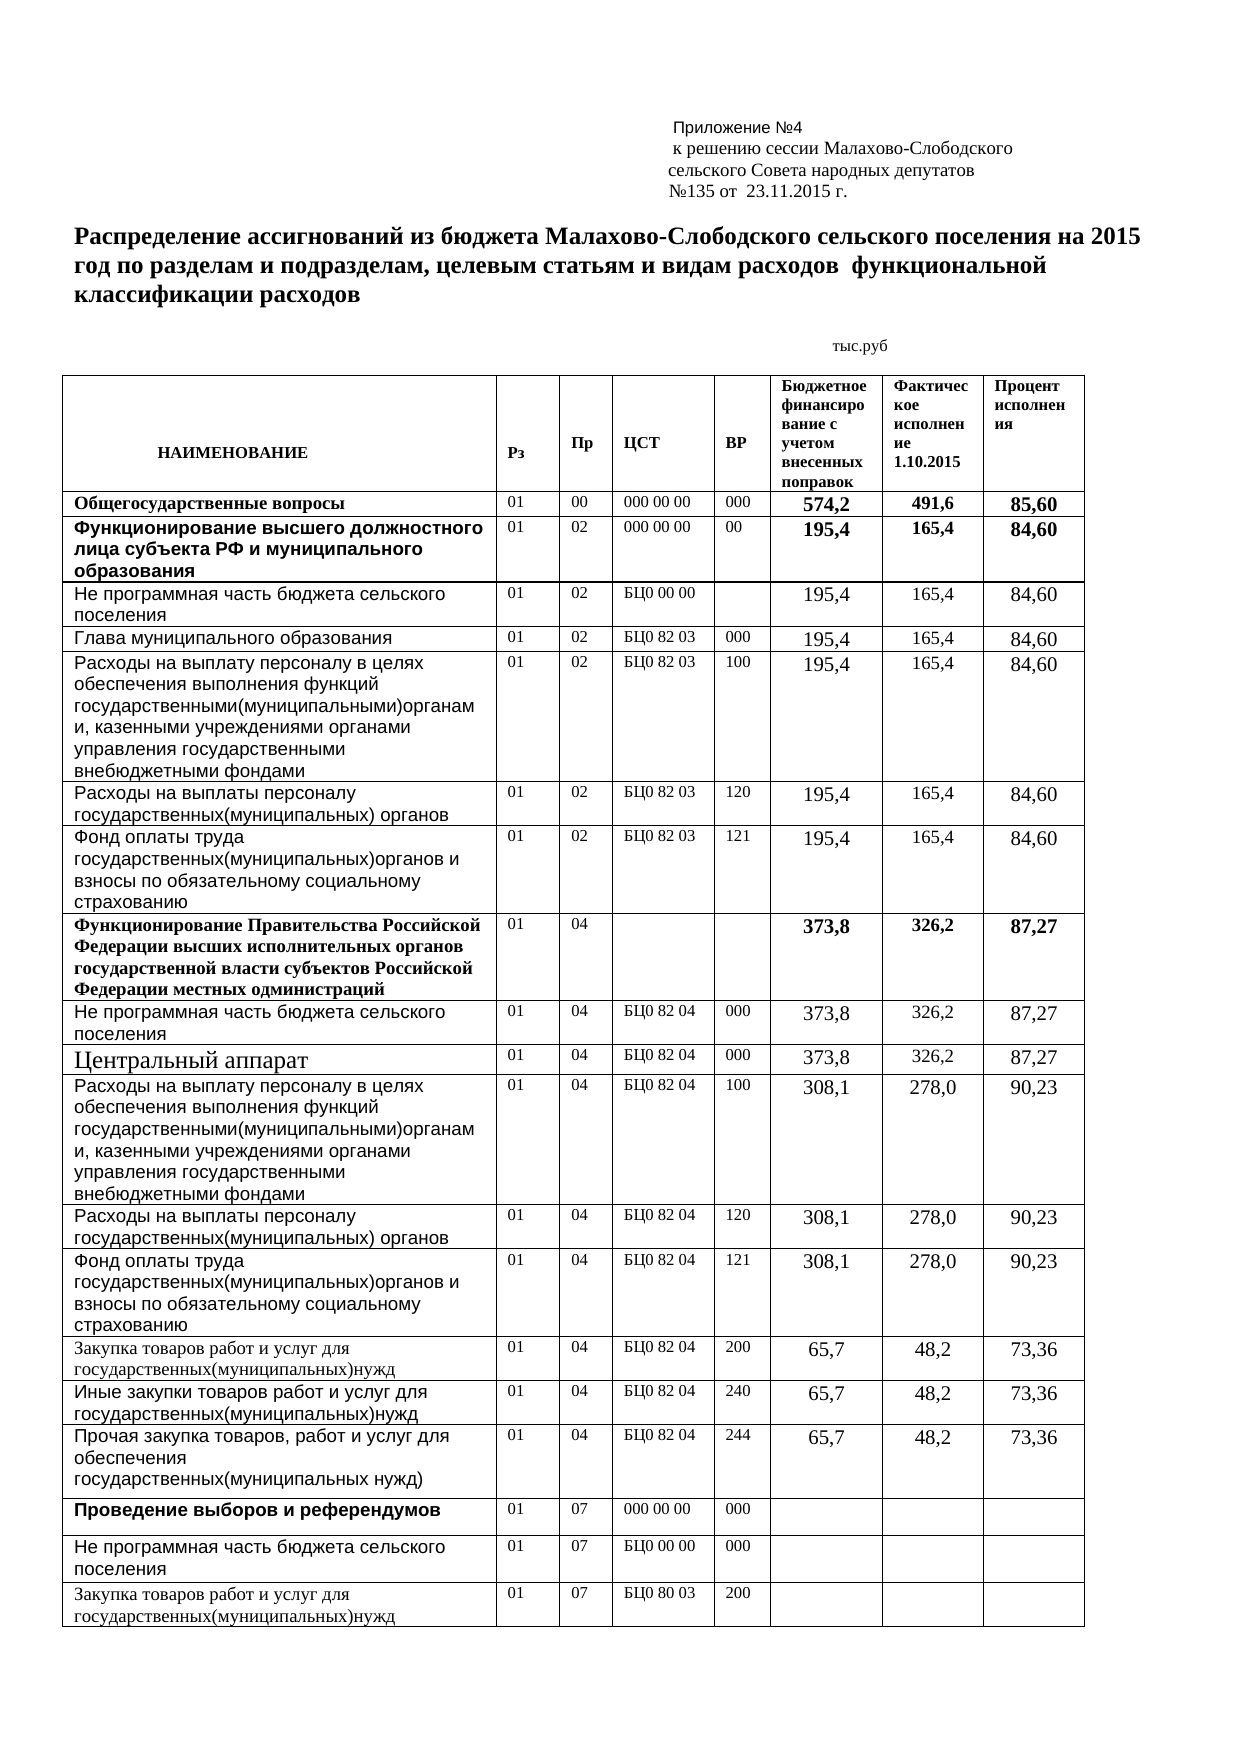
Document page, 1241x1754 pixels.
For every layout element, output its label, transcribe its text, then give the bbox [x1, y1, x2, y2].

table_cell 574,2 [771, 492, 882, 516]
table_cell 84,60 [984, 652, 1084, 781]
table_cell 373,8 [771, 914, 882, 1000]
table_cell 100 [715, 652, 770, 781]
table_cell Функционирование высшего должностного лица субъекта РФ и муниципального образования [63, 517, 496, 581]
table_header Рз [497, 376, 559, 491]
text Распределение ассигнований из бюджета Малахово-Слободского сельского поселения на 2015 год по разделам и подразделам, целевым статьям и видам расходов функциональной классификации расходов [74, 221, 1152, 307]
table_cell [984, 1499, 1084, 1535]
table_cell 90,23 [984, 1075, 1084, 1204]
table_cell Прочая закупка товаров, работ и услуг для обеспечения государственных(муниципальных нужд) [63, 1425, 496, 1497]
table_cell БЦ0 82 03 [613, 826, 714, 912]
table_cell Фонд оплаты труда государственных(муниципальных)органов и взносы по обязательному социальному страхованию [63, 1249, 496, 1336]
table_cell БЦ0 82 04 [613, 1249, 714, 1336]
table_cell БЦ0 00 00 [613, 583, 714, 626]
table_cell 04 [560, 1045, 612, 1074]
table_cell 48,2 [883, 1381, 983, 1424]
table_cell 02 [560, 583, 612, 626]
table_cell Общегосударственные вопросы [63, 492, 496, 516]
table_cell [883, 1583, 983, 1626]
table_cell 00 [560, 492, 612, 516]
table_cell Проведение выборов и референдумов [63, 1499, 496, 1535]
table_cell 165,4 [883, 826, 983, 912]
table_cell 04 [560, 1001, 612, 1044]
table_cell БЦ0 00 00 [613, 1536, 714, 1582]
table_cell 01 [497, 1337, 559, 1380]
table_cell [613, 914, 714, 1000]
table_cell 195,4 [771, 652, 882, 781]
table_cell Иные закупки товаров работ и услуг для государственных(муниципальных)нужд [63, 1381, 496, 1424]
table_cell 04 [560, 1205, 612, 1248]
table_cell 165,4 [883, 782, 983, 825]
table_cell 01 [497, 1075, 559, 1204]
table_cell Расходы на выплату персоналу в целях обеспечения выполнения функций государственными(муниципальными)органами, казенными учреждениями органами управления государственными внебюджетными фондами [63, 1075, 496, 1204]
table_cell 73,36 [984, 1425, 1084, 1497]
table_cell 240 [715, 1381, 770, 1424]
table_cell [984, 1583, 1084, 1626]
table_cell 65,7 [771, 1337, 882, 1380]
table_cell БЦ0 80 03 [613, 1583, 714, 1626]
table_cell 491,6 [883, 492, 983, 516]
table_cell 195,4 [771, 826, 882, 912]
table_cell 278,0 [883, 1075, 983, 1204]
table_cell БЦ0 82 04 [613, 1045, 714, 1074]
table_cell 195,4 [771, 782, 882, 825]
table_header Процент исполнения [984, 376, 1084, 491]
table_cell 000 [715, 627, 770, 651]
table_cell 000 00 00 [613, 1499, 714, 1535]
table_cell 84,60 [984, 782, 1084, 825]
table_cell 02 [560, 627, 612, 651]
table_cell 84,60 [984, 583, 1084, 626]
table_cell 308,1 [771, 1205, 882, 1248]
table_cell 195,4 [771, 627, 882, 651]
table_cell 02 [560, 517, 612, 581]
table_cell БЦ0 82 03 [613, 782, 714, 825]
table_cell 000 [715, 1045, 770, 1074]
table_cell Расходы на выплату персоналу в целях обеспечения выполнения функций государственными(муниципальными)органами, казенными учреждениями органами управления государственными внебюджетными фондами [63, 652, 496, 781]
table_cell БЦ0 82 04 [613, 1337, 714, 1380]
table_cell [771, 1583, 882, 1626]
table_cell 90,23 [984, 1249, 1084, 1336]
table_cell 01 [497, 1425, 559, 1497]
table_cell 73,36 [984, 1337, 1084, 1380]
table_cell 65,7 [771, 1381, 882, 1424]
table_cell 308,1 [771, 1075, 882, 1204]
table_cell 01 [497, 492, 559, 516]
table_cell 244 [715, 1425, 770, 1497]
table_cell 278,0 [883, 1205, 983, 1248]
table_cell 73,36 [984, 1381, 1084, 1424]
table_cell БЦ0 82 03 [613, 652, 714, 781]
table_cell 01 [497, 782, 559, 825]
table_cell 000 00 00 [613, 492, 714, 516]
table_header ЦСТ [613, 376, 714, 491]
table_cell 100 [715, 1075, 770, 1204]
table_cell 02 [560, 652, 612, 781]
table_cell 04 [560, 1337, 612, 1380]
table_cell 07 [560, 1583, 612, 1626]
table_cell 165,4 [883, 583, 983, 626]
table_cell 000 00 00 [613, 517, 714, 581]
table_cell [984, 1536, 1084, 1582]
table_cell 00 [715, 517, 770, 581]
table_cell Не программная часть бюджета сельского поселения [63, 583, 496, 626]
table_cell 165,4 [883, 517, 983, 581]
table_cell 84,60 [984, 627, 1084, 651]
table_cell 200 [715, 1583, 770, 1626]
table_cell Глава муниципального образования [63, 627, 496, 651]
table_cell 01 [497, 1249, 559, 1336]
table_cell 04 [560, 1075, 612, 1204]
table_cell 84,60 [984, 826, 1084, 912]
table_cell [771, 1499, 882, 1535]
text к решению сессии Малахово-Слободского [74, 137, 1152, 159]
table_cell [715, 583, 770, 626]
table_cell Не программная часть бюджета сельского поселения [63, 1536, 496, 1582]
table_cell БЦ0 82 04 [613, 1001, 714, 1044]
table_cell 120 [715, 782, 770, 825]
table_cell Не программная часть бюджета сельского поселения [63, 1001, 496, 1044]
table_cell 308,1 [771, 1249, 882, 1336]
table_cell 07 [560, 1536, 612, 1582]
table_cell 01 [497, 517, 559, 581]
table_cell 000 [715, 492, 770, 516]
table_cell [715, 914, 770, 1000]
table_cell Расходы на выплаты персоналу государственных(муниципальных) органов [63, 782, 496, 825]
table_cell 87,27 [984, 1045, 1084, 1074]
table_cell 48,2 [883, 1425, 983, 1497]
table_cell [883, 1499, 983, 1535]
table_cell 373,8 [771, 1045, 882, 1074]
table_cell 48,2 [883, 1337, 983, 1380]
table_cell 195,4 [771, 583, 882, 626]
table_cell 200 [715, 1337, 770, 1380]
table_cell 121 [715, 1249, 770, 1336]
table_cell 04 [560, 1381, 612, 1424]
table_cell 01 [497, 1045, 559, 1074]
table_cell Закупка товаров работ и услуг для государственных(муниципальных)нужд [63, 1337, 496, 1380]
table_cell 01 [497, 583, 559, 626]
table_cell 01 [497, 1499, 559, 1535]
table_header ВР [715, 376, 770, 491]
table_cell 87,27 [984, 914, 1084, 1000]
table_header Фактическое исполнение 1.10.2015 [883, 376, 983, 491]
table_cell Центральный аппарат [63, 1045, 496, 1074]
table_cell 85,60 [984, 492, 1084, 516]
table_cell Функционирование Правительства Российской Федерации высших исполнительных органов государственной власти субъектов Российской Федерации местных одминистраций [63, 914, 496, 1000]
table_cell 01 [497, 1001, 559, 1044]
table_cell 01 [497, 914, 559, 1000]
table_cell 165,4 [883, 627, 983, 651]
table_cell 65,7 [771, 1425, 882, 1497]
table_cell 87,27 [984, 1001, 1084, 1044]
table_cell Закупка товаров работ и услуг для государственных(муниципальных)нужд [63, 1583, 496, 1626]
table_cell 01 [497, 1205, 559, 1248]
table_cell Расходы на выплаты персоналу государственных(муниципальных) органов [63, 1205, 496, 1248]
table_cell [771, 1536, 882, 1582]
table_cell 195,4 [771, 517, 882, 581]
table_cell 326,2 [883, 914, 983, 1000]
table_cell 278,0 [883, 1249, 983, 1336]
table_cell 01 [497, 652, 559, 781]
table_cell 84,60 [984, 517, 1084, 581]
table_cell 121 [715, 826, 770, 912]
table_cell 326,2 [883, 1045, 983, 1074]
table_cell [883, 1536, 983, 1582]
table_cell БЦ0 82 04 [613, 1075, 714, 1204]
table_cell 373,8 [771, 1001, 882, 1044]
table_cell БЦ0 82 04 [613, 1205, 714, 1248]
text сельского Совета народных депутатов [74, 159, 1152, 180]
table_cell БЦ0 82 04 [613, 1425, 714, 1497]
table_cell 000 [715, 1499, 770, 1535]
table_cell 01 [497, 1583, 559, 1626]
table_cell 165,4 [883, 652, 983, 781]
table_cell 07 [560, 1499, 612, 1535]
table_cell 04 [560, 1249, 612, 1336]
table_cell 02 [560, 782, 612, 825]
table_header Пр [560, 376, 612, 491]
table_cell 01 [497, 1536, 559, 1582]
table_header НАИМЕНОВАНИЕ [63, 376, 496, 491]
table_cell 000 [715, 1536, 770, 1582]
text тыс.руб [74, 336, 1152, 355]
table_cell 000 [715, 1001, 770, 1044]
text №135 от 23.11.2015 г. [74, 180, 1152, 202]
table_cell 01 [497, 826, 559, 912]
table_cell 02 [560, 826, 612, 912]
table_cell 01 [497, 627, 559, 651]
table_cell 120 [715, 1205, 770, 1248]
table_cell 01 [497, 1381, 559, 1424]
table_cell 90,23 [984, 1205, 1084, 1248]
table_cell 04 [560, 914, 612, 1000]
table_cell БЦ0 82 03 [613, 627, 714, 651]
table_cell Фонд оплаты труда государственных(муниципальных)органов и взносы по обязательному социальному страхованию [63, 826, 496, 912]
table_cell 04 [560, 1425, 612, 1497]
text Приложение №4 [74, 118, 1152, 137]
table_cell БЦ0 82 04 [613, 1381, 714, 1424]
table_header Бюджетное финансирование с учетом внесенных поправок [771, 376, 882, 491]
table_cell 326,2 [883, 1001, 983, 1044]
